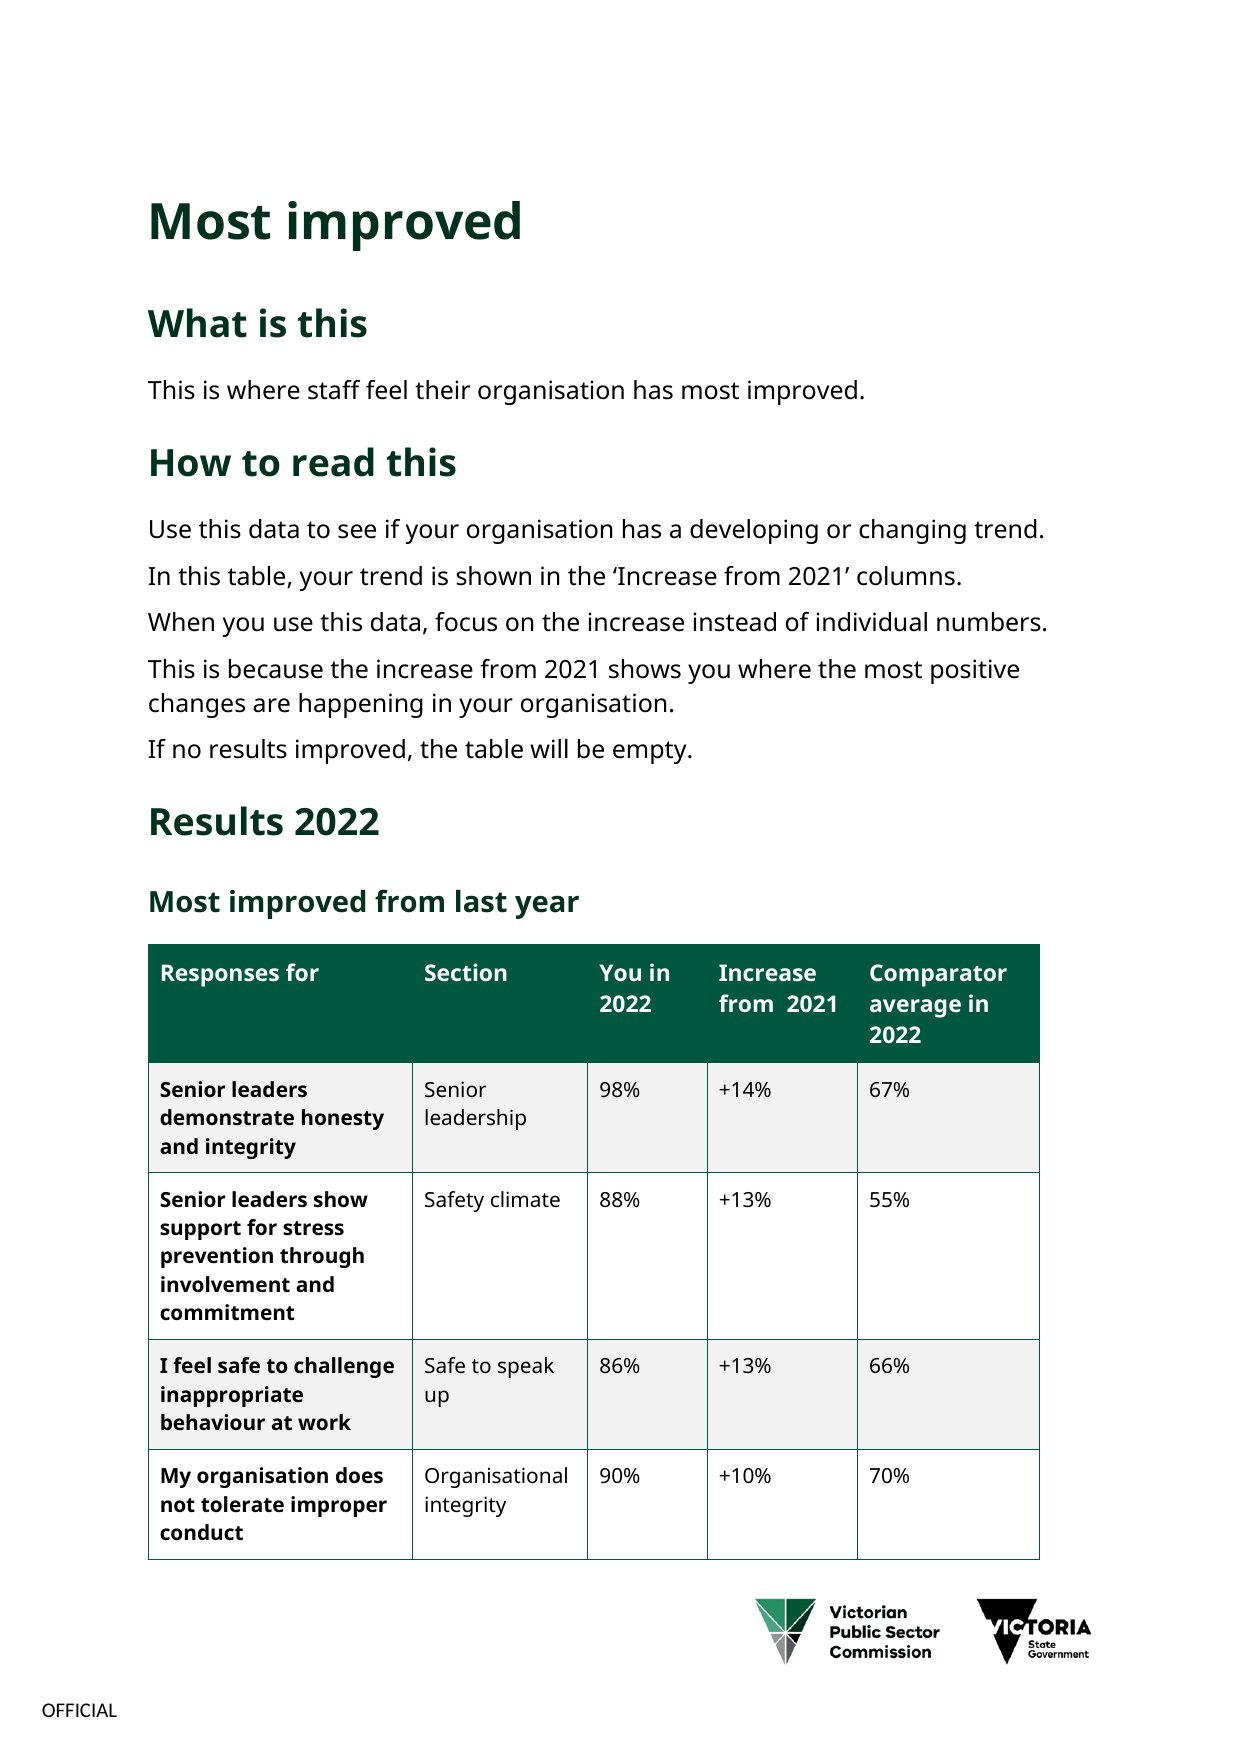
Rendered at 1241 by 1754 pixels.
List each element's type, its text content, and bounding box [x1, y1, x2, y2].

text If no results improved, the table will be empty. [148, 732, 1092, 766]
table_cell +14% [708, 1063, 857, 1172]
table_header Responses for [149, 945, 412, 1062]
table_cell I feel safe to challenge inappropriate behaviour at work [149, 1340, 412, 1449]
table_cell 98% [588, 1063, 707, 1172]
table_cell Organisational integrity [413, 1450, 587, 1558]
text This is because the increase from 2021 shows you where the most positive changes are happening in your organisation. [148, 651, 1092, 719]
table_cell +13% [708, 1340, 857, 1449]
picture [754, 1598, 1093, 1666]
subtitle How to read this [148, 436, 1092, 487]
text This is where staff feel their organisation has most improved. [148, 373, 1092, 407]
table_header Increase from 2021 [708, 945, 857, 1062]
table_cell 67% [858, 1063, 1039, 1172]
table_cell 66% [858, 1340, 1039, 1449]
table_cell 70% [858, 1450, 1039, 1558]
table_cell 90% [588, 1450, 707, 1558]
table_cell 55% [858, 1173, 1039, 1339]
table_header Section [413, 945, 587, 1062]
subtitle Most improved from last year [148, 881, 1092, 921]
table_cell Senior leaders show support for stress prevention through involvement and commitment [149, 1173, 412, 1339]
table_cell +13% [708, 1173, 857, 1339]
subtitle Most improved [148, 186, 1092, 254]
text In this table, your trend is shown in the ‘Increase from 2021’ columns. [148, 558, 1092, 592]
table_cell 86% [588, 1340, 707, 1449]
table_cell Senior leadership [413, 1063, 587, 1172]
subtitle What is this [148, 297, 1092, 348]
table_header Comparator average in 2022 [858, 945, 1039, 1062]
subtitle Results 2022 [148, 795, 1092, 846]
text Use this data to see if your organisation has a developing or changing trend. [148, 512, 1092, 546]
table_cell 88% [588, 1173, 707, 1339]
table_cell Safety climate [413, 1173, 587, 1339]
table_cell Senior leaders demonstrate honesty and integrity [149, 1063, 412, 1172]
table_cell Safe to speak up [413, 1340, 587, 1449]
table_header You in 2022 [588, 945, 707, 1062]
text When you use this data, focus on the increase instead of individual numbers. [148, 605, 1092, 639]
table_cell My organisation does not tolerate improper conduct [149, 1450, 412, 1558]
table_cell +10% [708, 1450, 857, 1558]
